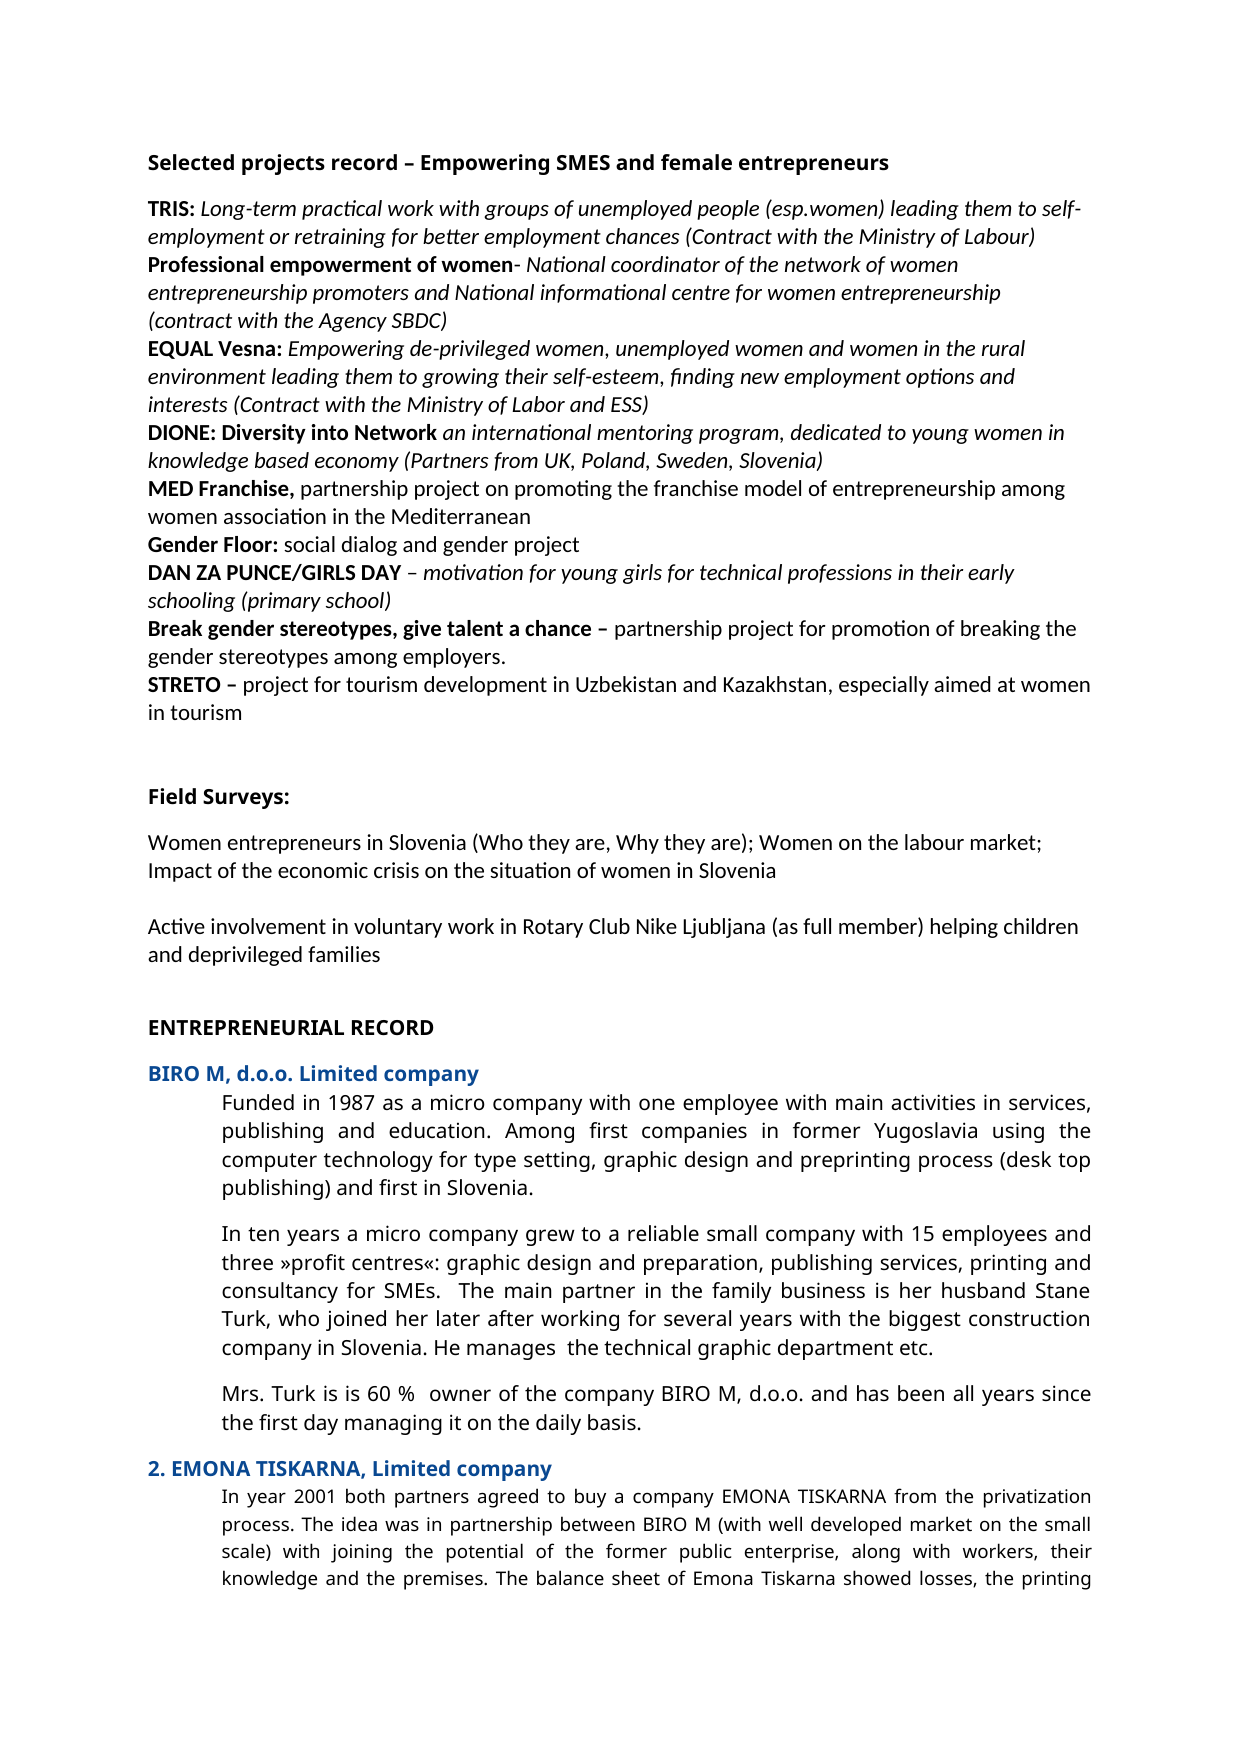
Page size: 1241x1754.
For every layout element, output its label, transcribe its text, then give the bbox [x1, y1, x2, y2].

text Active involvement in voluntary work in Rotary Club Nike Ljubljana (as full member) helping children and deprivileged families [148, 912, 1093, 968]
text ENTREPRENEURIAL RECORD [148, 1013, 1093, 1042]
text Professional empowerment of women- National coordinator of the network of women entrepreneurship promoters and National informational centre for women entrepreneurship (contract with the Agency SBDC) [148, 250, 1093, 334]
text Selected projects record – Empowering SMES and female entrepreneurs [148, 148, 1093, 176]
text 2. EMONA TISKARNA, Limited company [148, 1454, 1093, 1482]
text Field Surveys: [148, 782, 1093, 811]
text Gender Floor: social dialog and gender project [148, 530, 1093, 558]
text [221, 1482, 1093, 1591]
text EQUAL Vesna: Empowering de-privileged women, unemployed women and women in the rural environment leading them to growing their self-esteem, finding new employment options and interests (Contract with the Ministry of Labor and ESS) [148, 334, 1093, 418]
text DAN ZA PUNCE/GIRLS DAY – motivation for young girls for technical professions in their early schooling (primary school) [148, 558, 1093, 614]
text In ten years a micro company grew to a reliable small company with 15 employees and three »profit centres«: graphic design and preparation, publishing services, printing and consultancy for SMEs. The main partner in the family business is her husband Stane Turk, who joined her later after working for several years with the biggest construction company in Slovenia. He manages the technical graphic department etc. [221, 1219, 1093, 1361]
text Women entrepreneurs in Slovenia (Who they are, Why they are); Women on the labour market; Impact of the economic crisis on the situation of women in Slovenia [148, 828, 1093, 884]
text Funded in 1987 as a micro company with one employee with main activities in services, publishing and education. Among first companies in former Yugoslavia using the computer technology for type setting, graphic design and preprinting process (desk top publishing) and first in Slovenia. [221, 1088, 1093, 1202]
text Mrs. Turk is is 60 % owner of the company BIRO M, d.o.o. and has been all years since the first day managing it on the daily basis. [221, 1379, 1093, 1436]
text MED Franchise, partnership project on promoting the franchise model of entrepreneurship among women association in the Mediterranean [148, 474, 1093, 530]
text DIONE: Diversity into Network an international mentoring program, dedicated to young women in knowledge based economy (Partners from UK, Poland, Sweden, Slovenia) [148, 418, 1093, 474]
text TRIS: Long-term practical work with groups of unemployed people (esp.women) leading them to self-employment or retraining for better employment chances (Contract with the Ministry of Labour) [148, 194, 1093, 250]
text Break gender stereotypes, give talent a chance – partnership project for promotion of breaking the gender stereotypes among employers. [148, 614, 1093, 670]
text BIRO M, d.o.o. Limited company [148, 1059, 1093, 1088]
text STRETO – project for tourism development in Uzbekistan and Kazakhstan, especially aimed at women in tourism [148, 670, 1093, 726]
